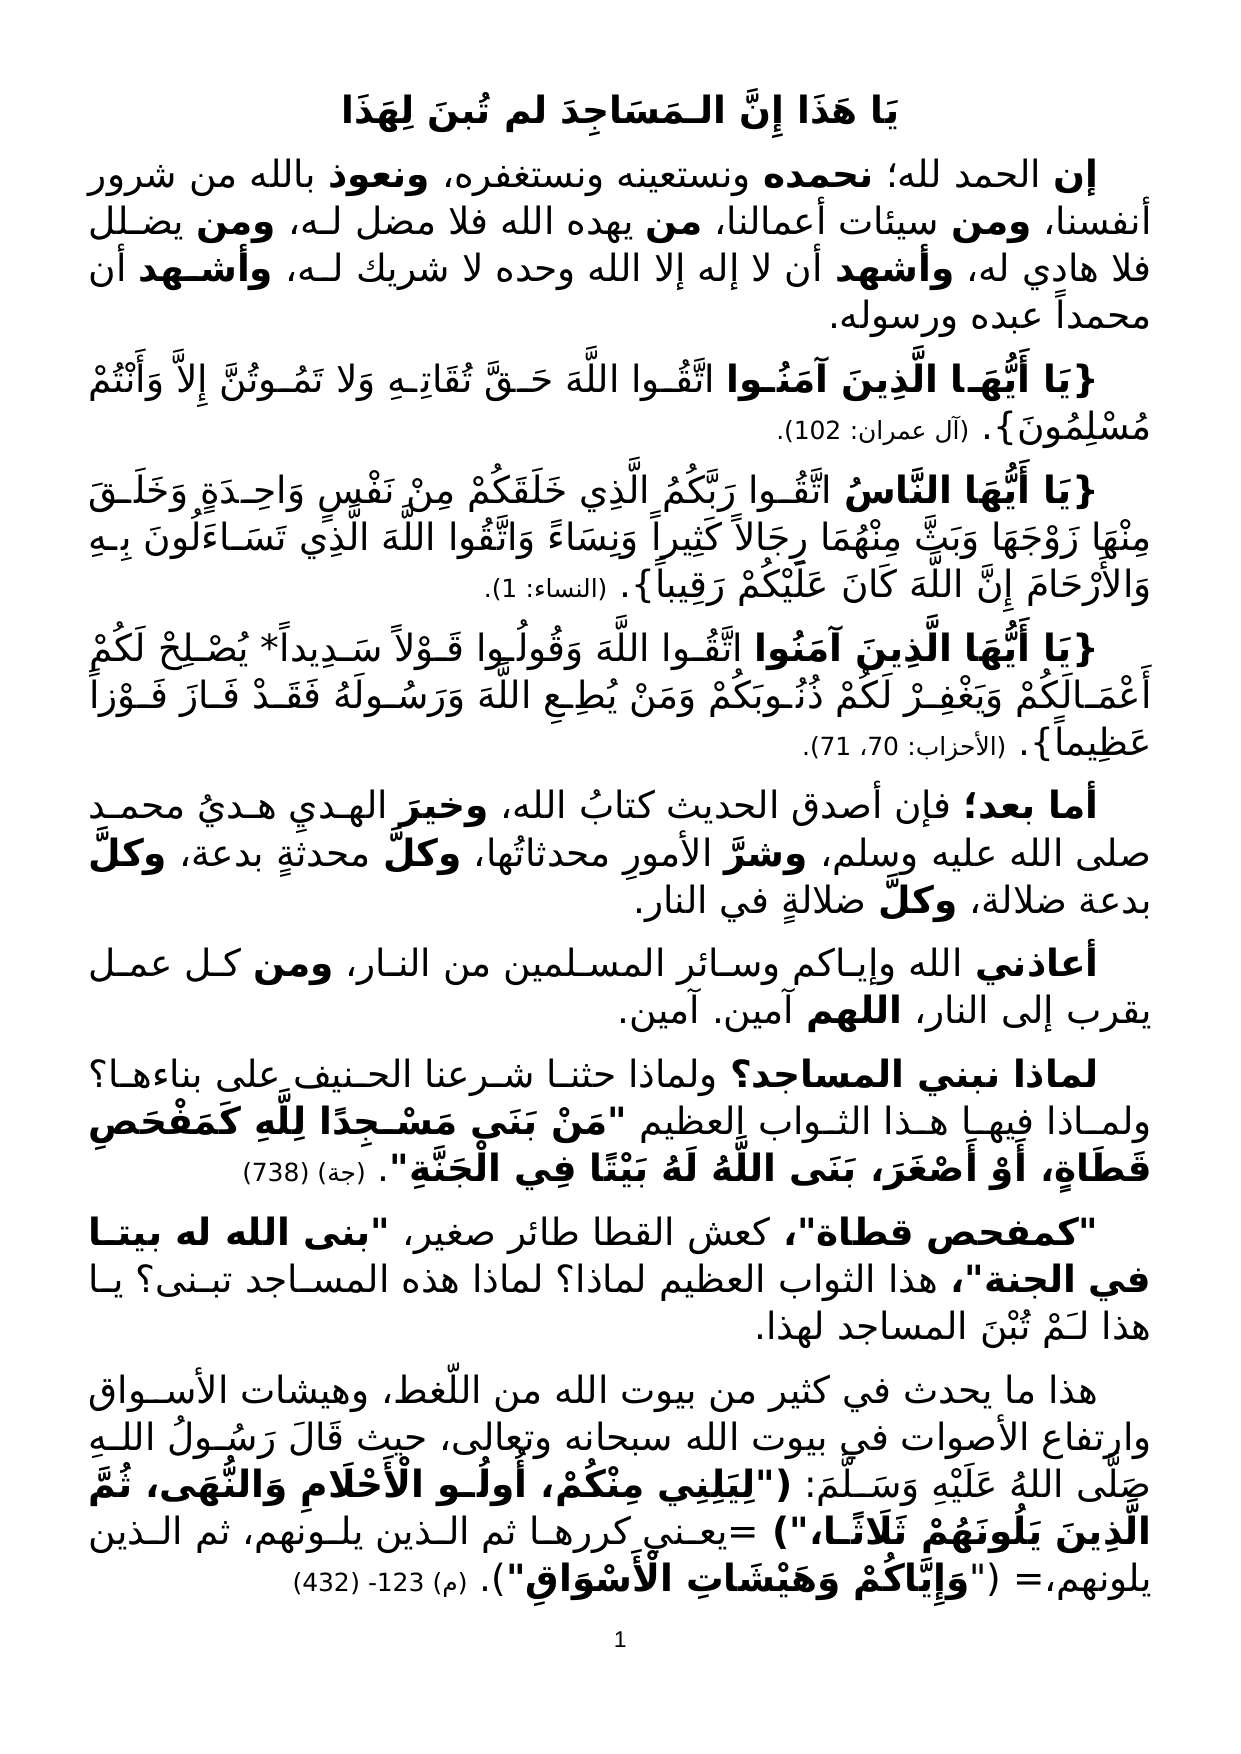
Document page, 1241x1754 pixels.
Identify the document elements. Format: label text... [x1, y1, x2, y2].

text يَا هَذَا إِنَّ الـمَسَاجِدَ لم تُبنَ لِهَذَا [89, 89, 1152, 132]
text {يَا أَيُّهَا الَّذِينَ آمَنُوا اتَّقُوا اللَّهَ وَقُولُوا قَوْلاً سَدِيداً* يُصْلِحْ لَكُمْ أَعْمَالَكُمْ وَيَغْفِرْ لَكُمْ ذُنُوبَكُمْ وَمَنْ يُطِعِ اللَّهَ وَرَسُولَهُ فَقَدْ فَازَ فَوْزاً عَظِيماً}. (الأحزاب: 70، 71). [89, 626, 1152, 764]
text {يَا أَيُّهَا النَّاسُ اتَّقُوا رَبَّكُمُ الَّذِي خَلَقَكُمْ مِنْ نَفْسٍ وَاحِدَةٍ وَخَلَقَ مِنْهَا زَوْجَهَا وَبَثَّ مِنْهُمَا رِجَالاً كَثِيراً وَنِسَاءً وَاتَّقُوا اللَّهَ الَّذِي تَسَاءَلُونَ بِهِ وَالأَرْحَامَ إِنَّ اللَّهَ كَانَ عَلَيْكُمْ رَقِيباً}. (النساء: 1). [89, 468, 1152, 606]
text "كمفحص قطاة"، كعش القطا طائر صغير، "بنى الله له بيتا في الجنة"، هذا الثواب العظيم لماذا؟ لماذا هذه المساجد تبنى؟ يا هذا لـَمْ تُبْنَ المساجد لهذا. [89, 1211, 1152, 1348]
text هذا ما يحدث في كثير من بيوت الله من اللّغط، وهيشات الأسواق وارتفاع الأصوات في بيوت الله سبحانه وتعالى، حيث قَالَ رَسُولُ اللهِ صَلَّى اللهُ عَلَيْهِ وَسَلَّمَ: ("لِيَلِنِي مِنْكُمْ، أُولُو الْأَحْلَامِ وَالنُّهَى، ثُمَّ الَّذِينَ يَلُونَهُمْ ثَلَاثًا،") =يعني كررها ثم الذين يلونهم، ثم الذين يلونهم،= ("وَإِيَّاكُمْ وَهَيْشَاتِ الْأَسْوَاقِ"). (م) 123- (432) [89, 1369, 1152, 1601]
text إن الحمد لله؛ نحمده ونستعينه ونستغفره، ونعوذ بالله من شرور أنفسنا، ومن سيئات أعمالنا، من يهده الله فلا مضل له، ومن يضلل فلا هادي له، وأشهد أن لا إله إلا الله وحده لا شريك له، وأشهد أن محمداً عبده ورسوله. [89, 152, 1152, 337]
text {يَا أَيُّهَا الَّذِينَ آمَنُوا اتَّقُوا اللَّهَ حَقَّ تُقَاتِهِ وَلا تَمُوتُنَّ إِلاَّ وَأَنْتُمْ مُسْلِمُونَ}. (آل عمران: 102). [89, 357, 1152, 448]
text لماذا نبني المساجد؟ ولماذا حثنا شرعنا الحنيف على بناءها؟ ولماذا فيها هذا الثواب العظيم "مَنْ بَنَى مَسْجِدًا لِلَّهِ كَمَفْحَصِ قَطَاةٍ، أَوْ أَصْغَرَ، بَنَى اللَّهُ لَهُ بَيْتًا فِي الْجَنَّةِ". (جة) (738) [89, 1053, 1152, 1191]
text أعاذني الله وإياكم وسائر المسلمين من النار، ومن كل عمل يقرب إلى النار، اللهم آمين. آمين. [89, 942, 1152, 1033]
text أما بعد؛ فإن أصدق الحديث كتابُ الله، وخيرَ الهديِ هديُ محمد صلى الله عليه وسلم، وشرَّ الأمورِ محدثاتُها، وكلَّ محدثةٍ بدعة، وكلَّ بدعة ضلالة، وكلَّ ضلالةٍ في النار. [89, 784, 1152, 922]
